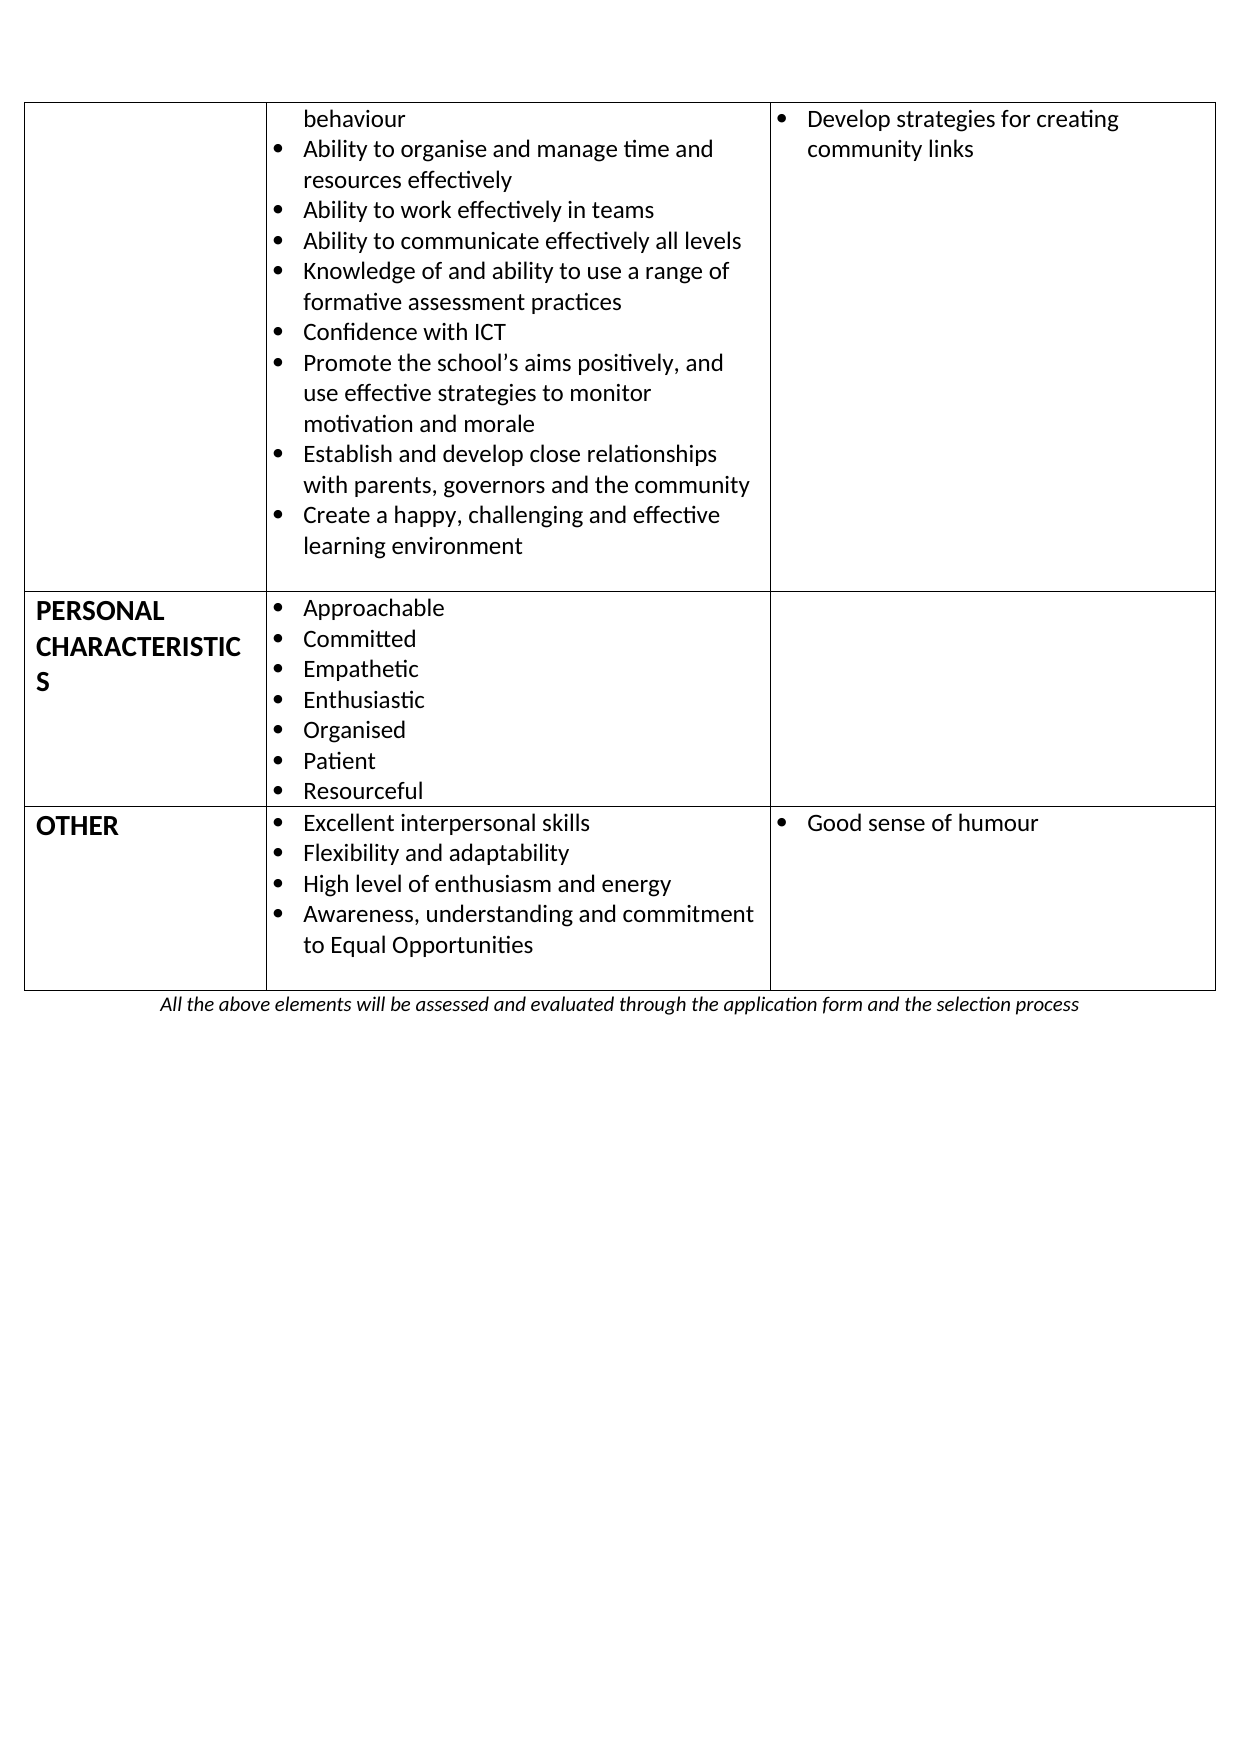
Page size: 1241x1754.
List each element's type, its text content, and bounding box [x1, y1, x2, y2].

table_cell Excellent interpersonal skills Flexibility and adaptability High level of enthusiasm and energy Awareness, understanding and commitment to Equal Opportunities [267, 807, 770, 990]
text All the above elements will be assessed and evaluated through the application form and the selection process [75, 991, 1165, 1016]
table_cell OTHER [25, 807, 266, 990]
table_cell PERSONAL CHARACTERISTICS [25, 592, 266, 806]
table_cell Good sense of humour [771, 807, 1215, 990]
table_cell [25, 103, 266, 591]
table_cell [771, 592, 1215, 806]
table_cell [771, 103, 1215, 591]
table_cell Approachable Committed Empathetic Enthusiastic Organised Patient Resourceful [267, 592, 770, 806]
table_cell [267, 103, 770, 591]
